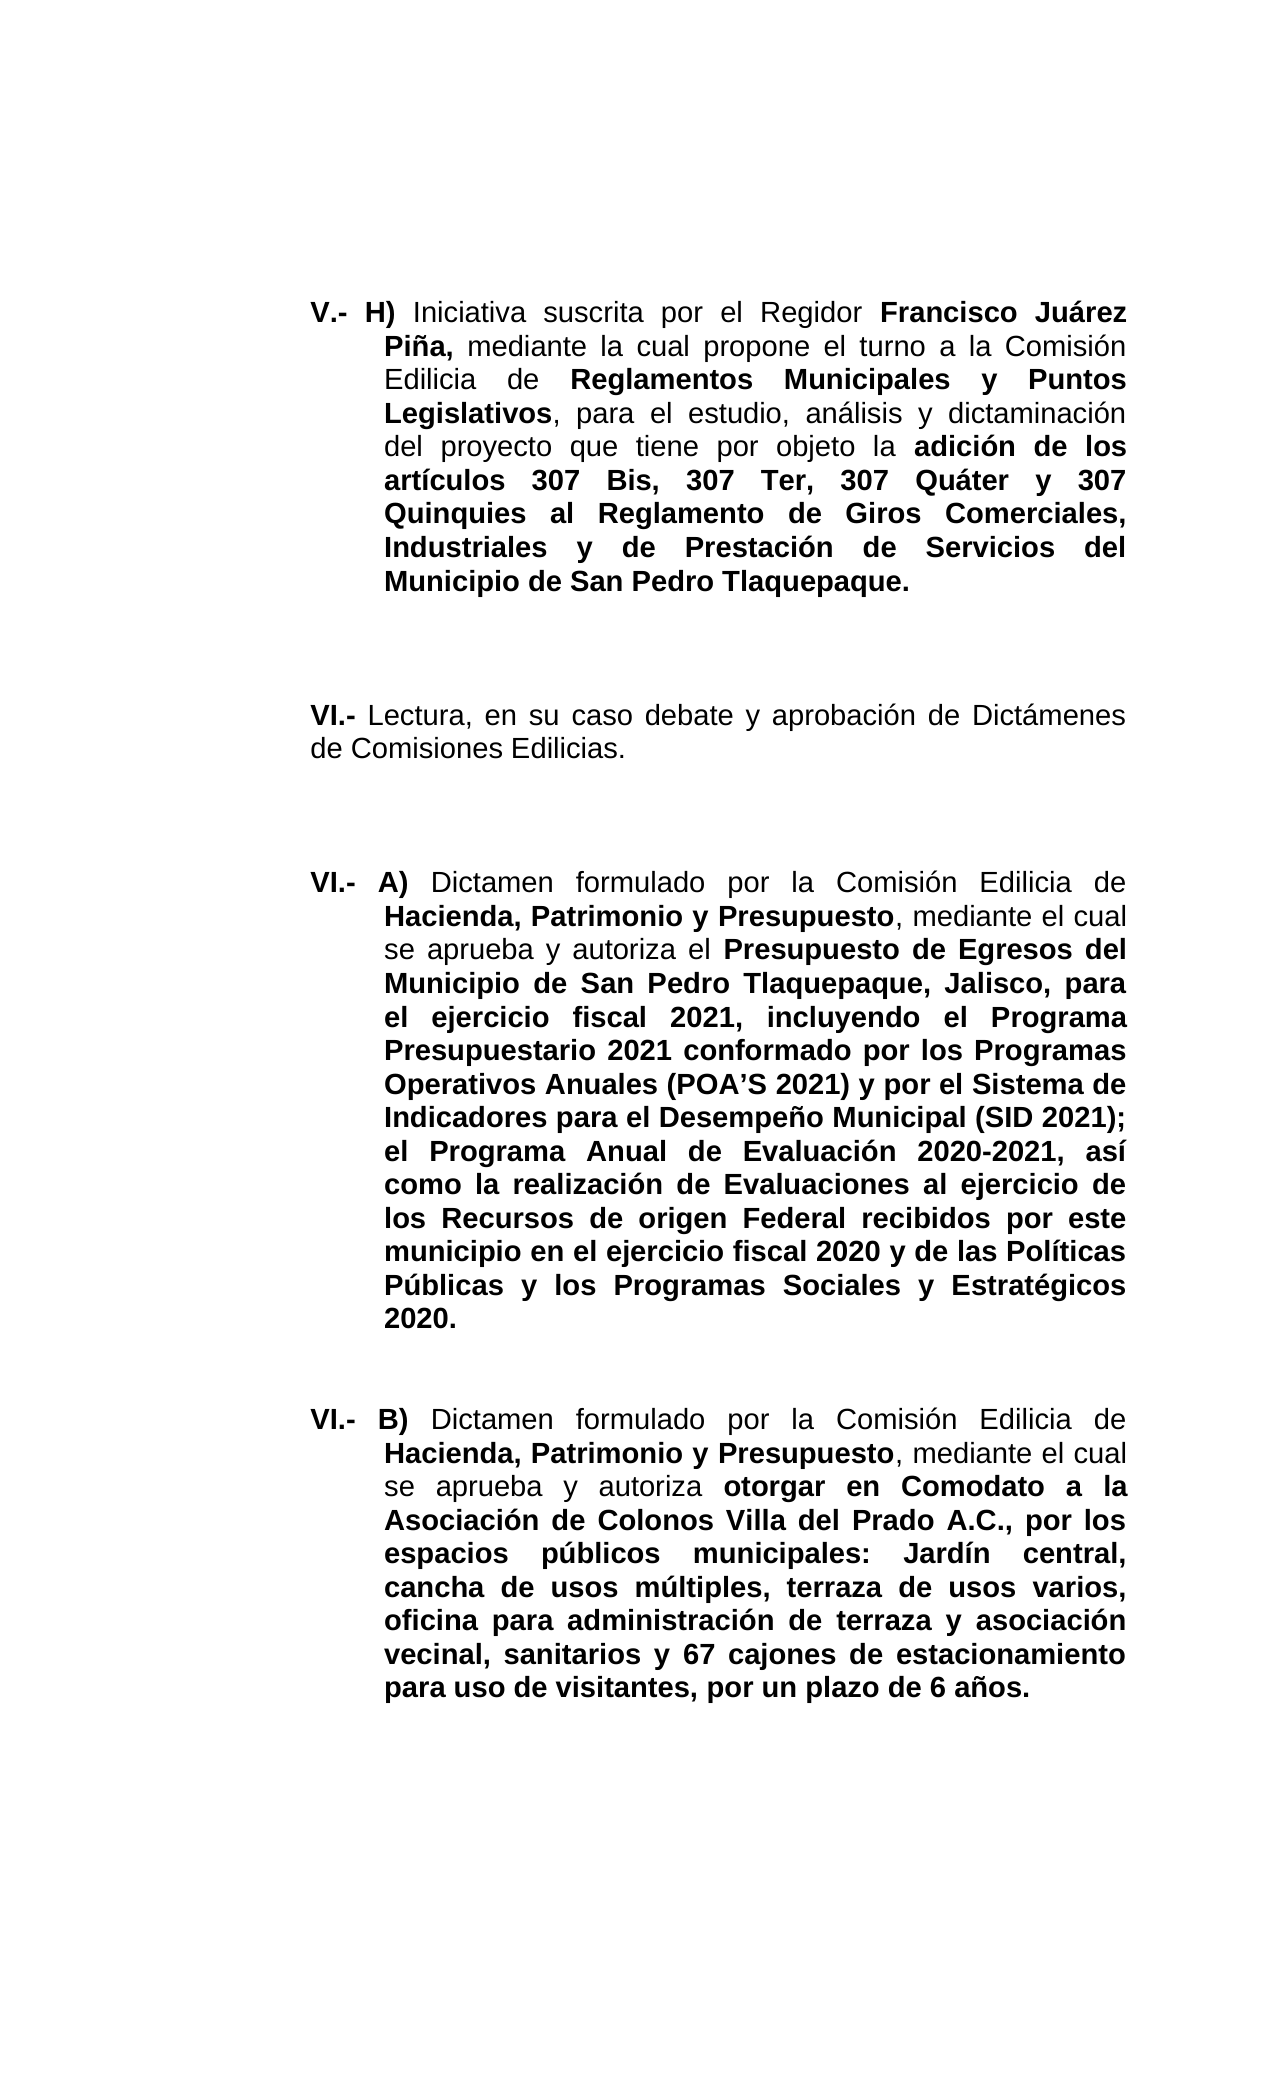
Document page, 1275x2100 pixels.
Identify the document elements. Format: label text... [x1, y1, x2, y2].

text VI.- A) Dictamen formulado por la Comisión Edilicia de Hacienda, Patrimonio y Presupuesto, mediante el cual se aprueba y autoriza el Presupuesto de Egresos del Municipio de San Pedro Tlaquepaque, Jalisco, para el ejercicio fiscal 2021, incluyendo el Programa Presupuestario 2021 conformado por los Programas Operativos Anuales (POA’S 2021) y por el Sistema de Indicadores para el Desempeño Municipal (SID 2021); el Programa Anual de Evaluación 2020-2021, así como la realización de Evaluaciones al ejercicio de los Recursos de origen Federal recibidos por este municipio en el ejercicio fiscal 2020 y de las Políticas Públicas y los Programas Sociales y Estratégicos 2020. [310, 866, 1127, 1335]
text V.- H) Iniciativa suscrita por el Regidor Francisco Juárez Piña, mediante la cual propone el turno a la Comisión Edilicia de Reglamentos Municipales y Puntos Legislativos, para el estudio, análisis y dictaminación del proyecto que tiene por objeto la adición de los artículos 307 Bis, 307 Ter, 307 Quáter y 307 Quinquies al Reglamento de Giros Comerciales, Industriales y de Prestación de Servicios del Municipio de San Pedro Tlaquepaque. [310, 295, 1127, 597]
text VI.- B) Dictamen formulado por la Comisión Edilicia de Hacienda, Patrimonio y Presupuesto, mediante el cual se aprueba y autoriza otorgar en Comodato a la Asociación de Colonos Villa del Prado A.C., por los espacios públicos municipales: Jardín central, cancha de usos múltiples, terraza de usos varios, oficina para administración de terraza y asociación vecinal, sanitarios y 67 cajones de estacionamiento para uso de visitantes, por un plazo de 6 años. [310, 1402, 1127, 1704]
text VI.- Lectura, en su caso debate y aprobación de Dictámenes de Comisiones Edilicias. [310, 698, 1127, 765]
